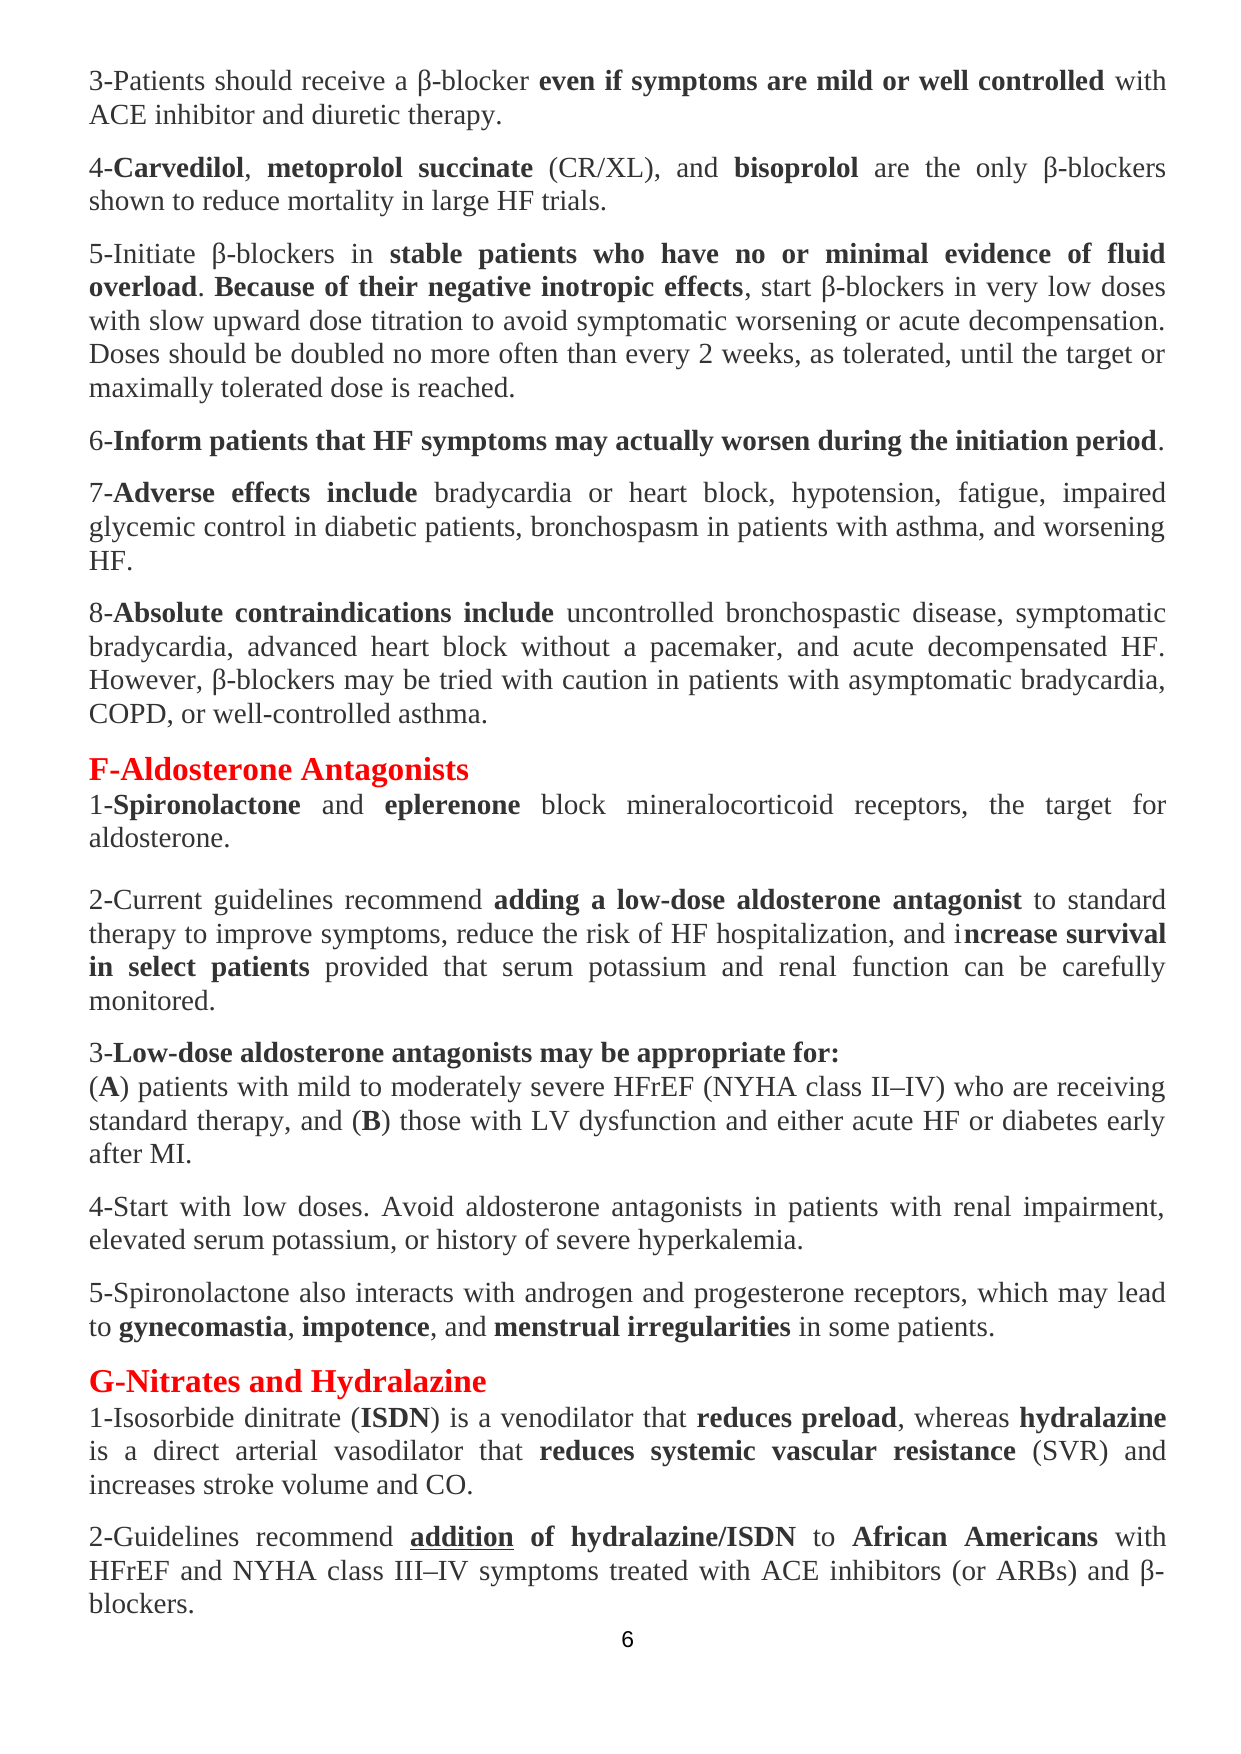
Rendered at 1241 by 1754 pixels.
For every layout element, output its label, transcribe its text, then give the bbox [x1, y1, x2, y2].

text F-Aldosterone Antagonists [89, 749, 1167, 787]
text 1-Spironolactone and eplerenone block mineralocorticoid receptors, the target for aldosterone. [89, 787, 1167, 854]
text (A) patients with mild to moderately severe HFrEF (NYHA class II–IV) who are receiving standard therapy, and (B) those with LV dysfunction and either acute HF or diabetes early after MI. [89, 1069, 1167, 1170]
text 4-Start with low doses. Avoid aldosterone antagonists in patients with renal impairment, elevated serum potassium, or history of severe hyperkalemia. [89, 1189, 1167, 1256]
text 2-Guidelines recommend addition of hydralazine/ISDN to African Americans with HFrEF and NYHA class III–IV symptoms treated with ACE inhibitors (or ARBs) and β-blockers. [89, 1519, 1167, 1620]
text 1-Isosorbide dinitrate (ISDN) is a venodilator that reduces preload, whereas hydralazine is a direct arterial vasodilator that reduces systemic vascular resistance (SVR) and increases stroke volume and CO. [89, 1400, 1167, 1500]
text 2-Current guidelines recommend adding a low-dose aldosterone antagonist to standard therapy to improve symptoms, reduce the risk of HF hospitalization, and increase survival in select patients provided that serum potassium and renal function can be carefully monitored. [89, 882, 1167, 1016]
text 4-Carvedilol, metoprolol succinate (CR/XL), and bisoprolol are the only β-blockers shown to reduce mortality in large HF trials. [89, 150, 1167, 217]
text 7-Adverse effects include bradycardia or heart block, hypotension, fatigue, impaired glycemic control in diabetic patients, bronchospasm in patients with asthma, and worsening HF. [89, 476, 1167, 576]
text 5-Spironolactone also interacts with androgen and progesterone receptors, which may lead to gynecomastia, impotence, and menstrual irregularities in some patients. [89, 1275, 1167, 1342]
text 5-Initiate β-blockers in stable patients who have no or minimal evidence of fluid overload. Because of their negative inotropic effects, start β-blockers in very low doses with slow upward dose titration to avoid symptomatic worsening or acute decompensation. Doses should be doubled no more often than every 2 weeks, as tolerated, until the target or maximally tolerated dose is reached. [89, 236, 1167, 404]
text G-Nitrates and Hydralazine [89, 1361, 1167, 1400]
text 8-Absolute contraindications include uncontrolled bronchospastic disease, symptomatic bradycardia, advanced heart block without a pacemaker, and acute decompensated HF. However, β-blockers may be tried with caution in patients with asymptomatic bradycardia, COPD, or well-controlled asthma. [89, 595, 1167, 729]
text 3-Patients should receive a β-blocker even if symptoms are mild or well controlled with ACE inhibitor and diuretic therapy. [89, 63, 1167, 131]
text 3-Low-dose aldosterone antagonists may be appropriate for: [89, 1036, 1167, 1069]
text 6-Inform patients that HF symptoms may actually worsen during the initiation period. [89, 423, 1167, 456]
